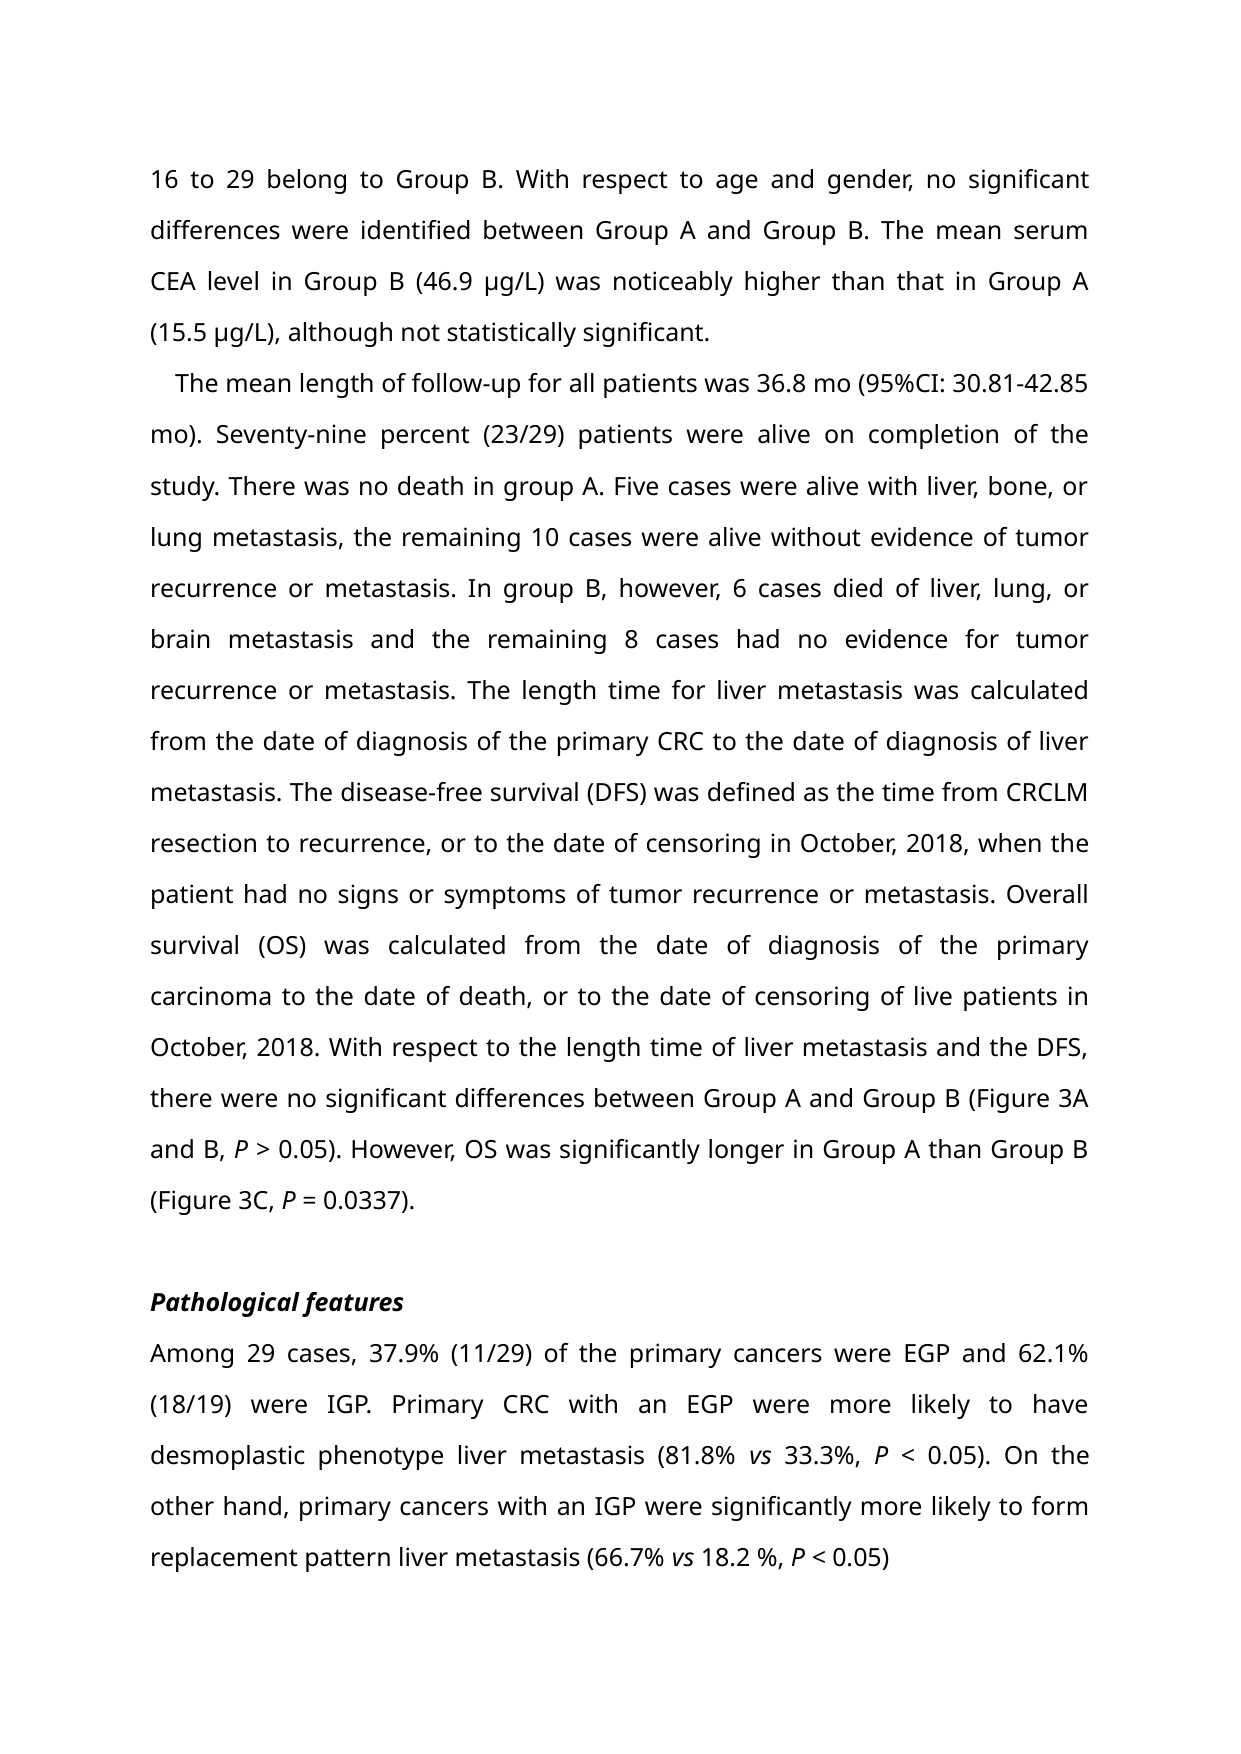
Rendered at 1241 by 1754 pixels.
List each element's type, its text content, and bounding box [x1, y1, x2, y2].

text Pathological features [150, 1285, 1090, 1319]
text The mean length of follow-up for all patients was 36.8 mo (95%CI: 30.81-42.85 mo). Seventy-nine percent (23/29) patients were alive on completion of the study. There was no death in group A. Five cases were alive with liver, bone, or lung metastasis, the remaining 10 cases were alive without evidence of tumor recurrence or metastasis. In group B, however, 6 cases died of liver, lung, or brain metastasis and the remaining 8 cases had no evidence for tumor recurrence or metastasis. The length time for liver metastasis was calculated from the date of diagnosis of the primary CRC to the date of diagnosis of liver metastasis. The disease-free survival (DFS) was defined as the time from CRCLM resection to recurrence, or to the date of censoring in October, 2018, when the patient had no signs or symptoms of tumor recurrence or metastasis. Overall survival (OS) was calculated from the date of diagnosis of the primary carcinoma to the date of death, or to the date of censoring of live patients in October, 2018. With respect to the length time of liver metastasis and the DFS, there were no significant differences between Group A and Group B (Figure 3A and B, P > 0.05). However, OS was significantly longer in Group A than Group B (Figure 3C, P = 0.0337). [150, 366, 1090, 1217]
text Among 29 cases, 37.9% (11/29) of the primary cancers were EGP and 62.1% (18/19) were IGP. Primary CRC with an EGP were more likely to have desmoplastic phenotype liver metastasis (81.8% vs 33.3%, P < 0.05). On the other hand, primary cancers with an IGP were significantly more likely to form replacement pattern liver metastasis (66.7% vs 18.2 %, P < 0.05) [150, 1336, 1090, 1574]
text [150, 162, 1090, 349]
